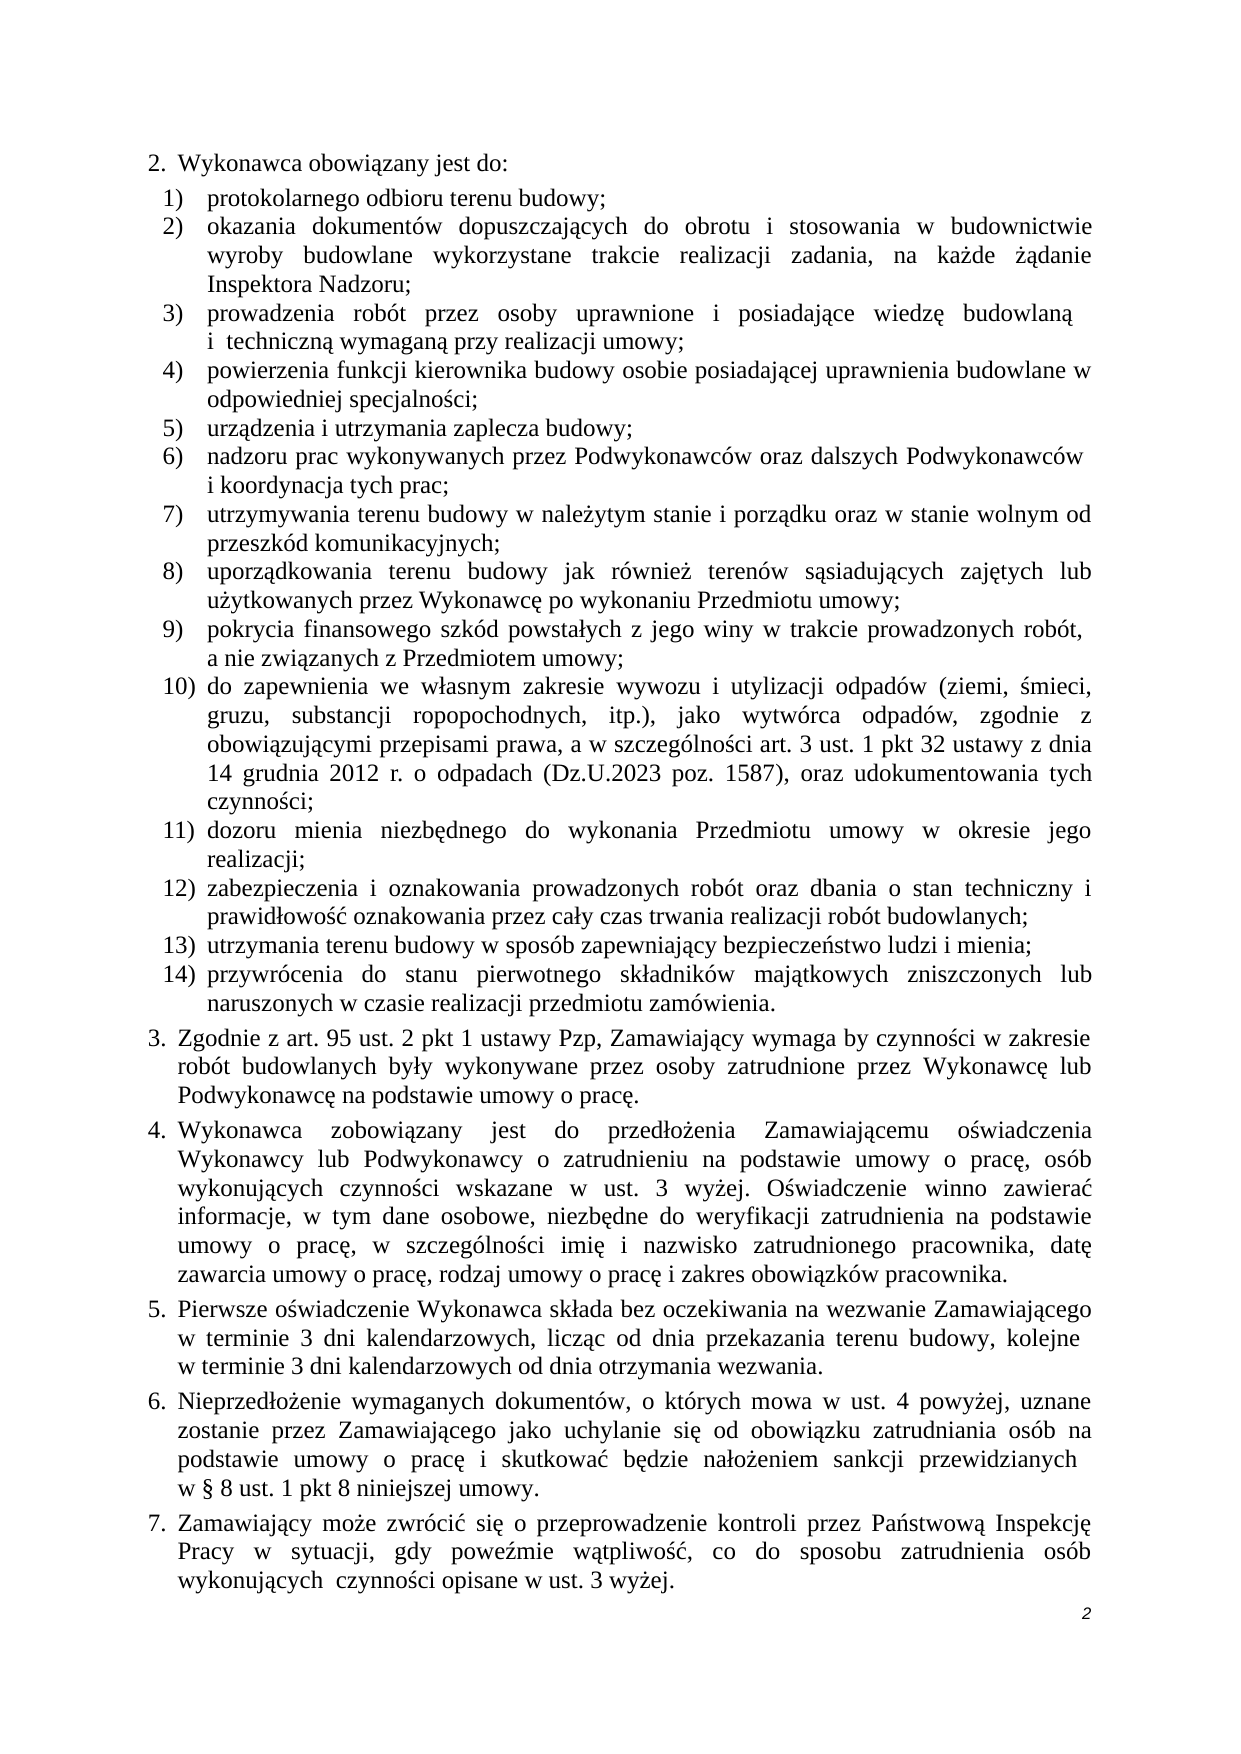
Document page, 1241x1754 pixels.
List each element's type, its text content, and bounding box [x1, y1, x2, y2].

list uporządkowania terenu budowy jak również terenów sąsiadujących zajętych lub użytkowanych przez Wykonawcę po wykonaniu Przedmiotu umowy; [162, 556, 1092, 614]
list zabezpieczenia i oznakowania prowadzonych robót oraz dbania o stan techniczny i prawidłowość oznakowania przez cały czas trwania realizacji robót budowlanych; [162, 873, 1092, 930]
list utrzymywania terenu budowy w należytym stanie i porządku oraz w stanie wolnym od przeszkód komunikacyjnych; [162, 499, 1092, 556]
list Zgodnie z art. 95 ust. 2 pkt 1 ustawy Pzp, Zamawiający wymaga by czynności w zakresie robót budowlanych były wykonywane przez osoby zatrudnione przez Wykonawcę lub Podwykonawcę na podstawie umowy o pracę. [148, 1023, 1092, 1109]
list okazania dokumentów dopuszczających do obrotu i stosowania w budownictwie wyroby budowlane wykorzystane trakcie realizacji zadania, na każde żądanie Inspektora Nadzoru; [162, 211, 1092, 298]
list Nieprzedłożenie wymaganych dokumentów, o których mowa w ust. 4 powyżej, uznane zostanie przez Zamawiającego jako uchylanie się od obowiązku zatrudniania osób na podstawie umowy o pracę i skutkować będzie nałożeniem sankcji przewidzianych w § 8 ust. 1 pkt 8 niniejszej umowy. [148, 1386, 1092, 1501]
list Wykonawca zobowiązany jest do przedłożenia Zamawiającemu oświadczenia Wykonawcy lub Podwykonawcy o zatrudnieniu na podstawie umowy o pracę, osób wykonujących czynności wskazane w ust. 3 wyżej. Oświadczenie winno zawierać informacje, w tym dane osobowe, niezbędne do weryfikacji zatrudnienia na podstawie umowy o pracę, w szczególności imię i nazwisko zatrudnionego pracownika, datę zawarcia umowy o pracę, rodzaj umowy o pracę i zakres obowiązków pracownika. [148, 1115, 1092, 1288]
list Pierwsze oświadczenie Wykonawca składa bez oczekiwania na wezwanie Zamawiającego w terminie 3 dni kalendarzowych, licząc od dnia przekazania terenu budowy, kolejne w terminie 3 dni kalendarzowych od dnia otrzymania wezwania. [148, 1294, 1092, 1380]
list urządzenia i utrzymania zaplecza budowy; [162, 413, 1092, 441]
list protokolarnego odbioru terenu budowy; [162, 183, 1092, 211]
list Zamawiający może zwrócić się o przeprowadzenie kontroli przez Państwową Inspekcję Pracy w sytuacji, gdy poweźmie wątpliwość, co do sposobu zatrudnienia osób wykonujących czynności opisane w ust. 3 wyżej. [148, 1508, 1092, 1594]
list nadzoru prac wykonywanych przez Podwykonawców oraz dalszych Podwykonawców i koordynacja tych prac; [162, 441, 1092, 499]
list Wykonawca obowiązany jest do: [148, 148, 1092, 176]
list do zapewnienia we własnym zakresie wywozu i utylizacji odpadów (ziemi, śmieci, gruzu, substancji ropopochodnych, itp.), jako wytwórca odpadów, zgodnie z obowiązującymi przepisami prawa, a w szczególności art. 3 ust. 1 pkt 32 ustawy z dnia 14 grudnia 2012 r. o odpadach (Dz.U.2023 poz. 1587), oraz udokumentowania tych czynności; [162, 671, 1092, 815]
list przywrócenia do stanu pierwotnego składników majątkowych zniszczonych lub naruszonych w czasie realizacji przedmiotu zamówienia. [162, 959, 1092, 1016]
list powierzenia funkcji kierownika budowy osobie posiadającej uprawnienia budowlane w odpowiedniej specjalności; [162, 355, 1092, 413]
list prowadzenia robót przez osoby uprawnione i posiadające wiedzę budowlaną i techniczną wymaganą przy realizacji umowy; [162, 298, 1092, 355]
list dozoru mienia niezbędnego do wykonania Przedmiotu umowy w okresie jego realizacji; [162, 815, 1092, 873]
list utrzymania terenu budowy w sposób zapewniający bezpieczeństwo ludzi i mienia; [162, 930, 1092, 959]
list pokrycia finansowego szkód powstałych z jego winy w trakcie prowadzonych robót, a nie związanych z Przedmiotem umowy; [162, 614, 1092, 671]
